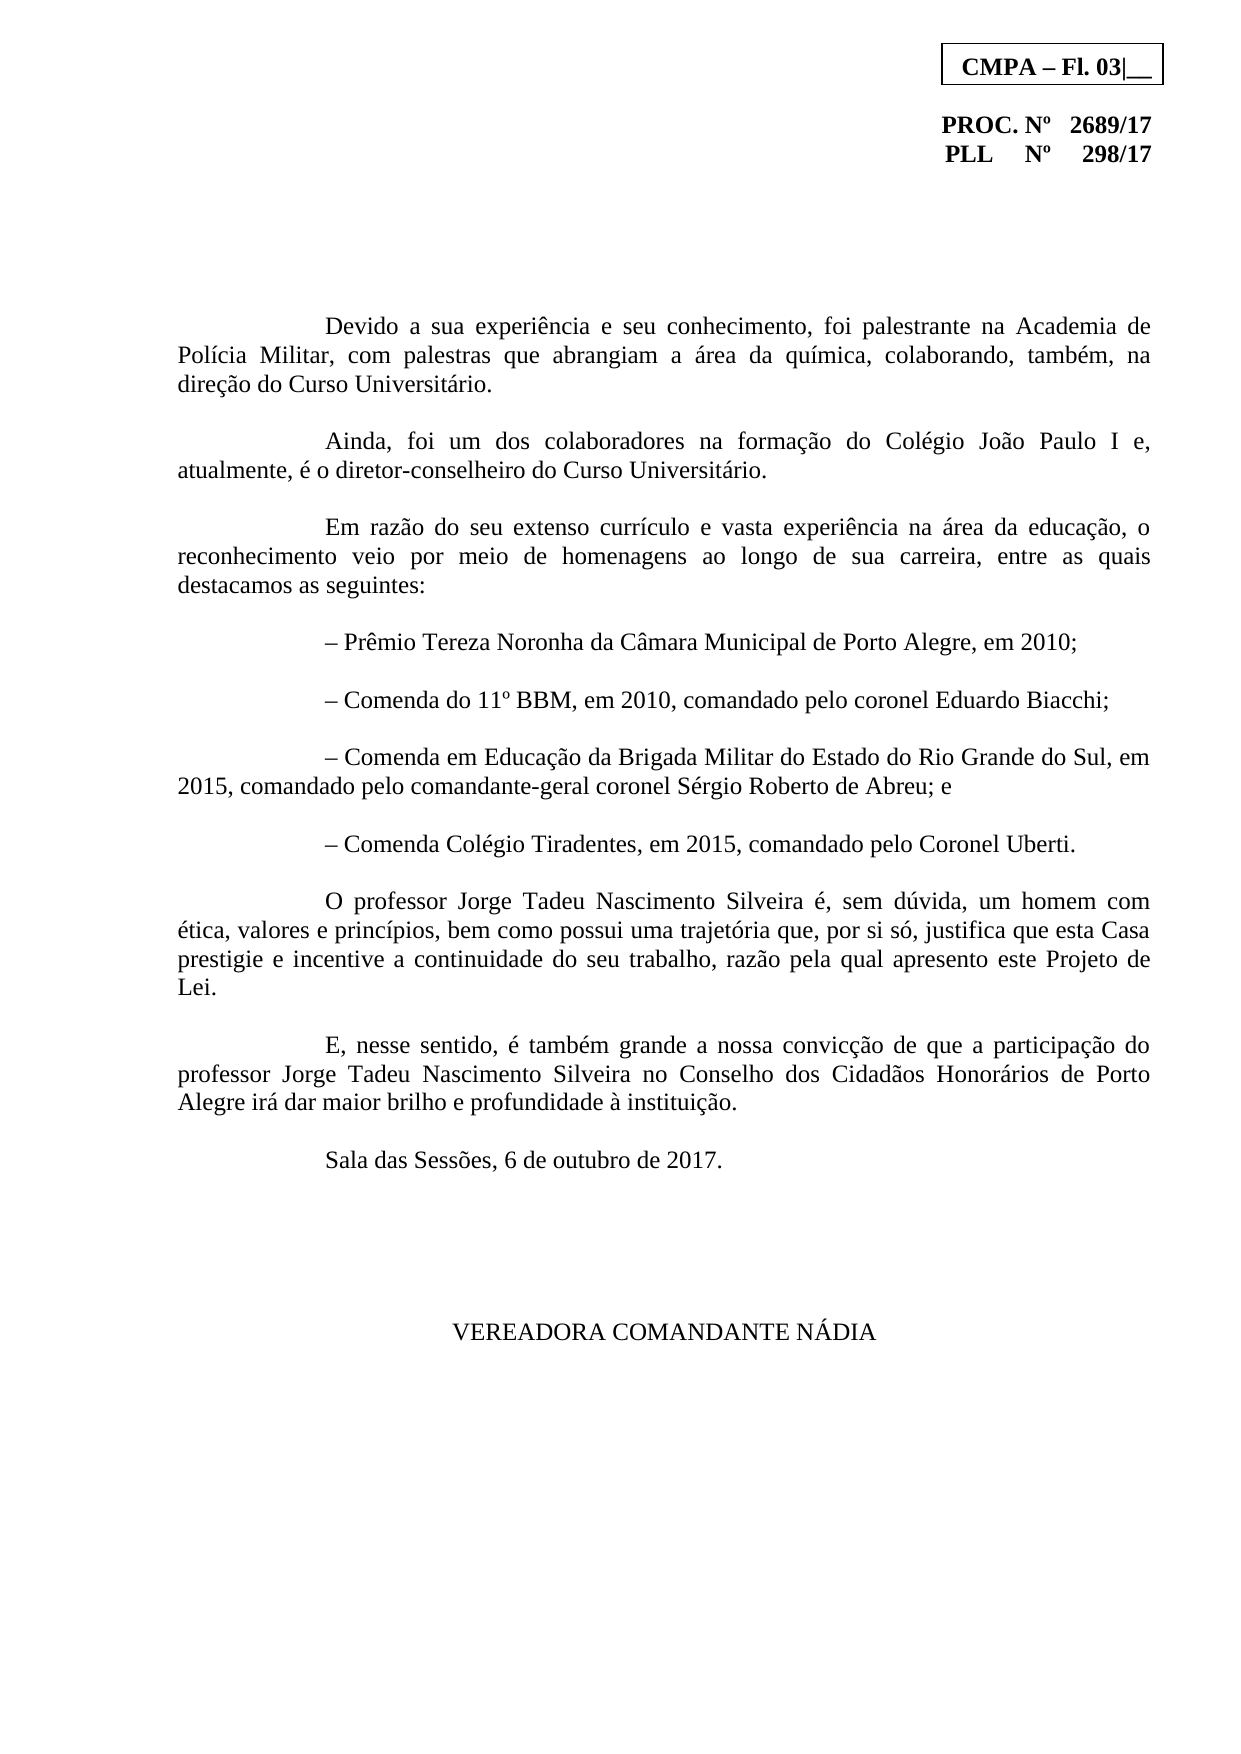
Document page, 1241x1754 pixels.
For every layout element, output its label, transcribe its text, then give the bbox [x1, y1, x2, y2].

text E, nesse sentido, é também grande a nossa convicção de que a participação do professor Jorge Tadeu Nascimento Silveira no Conselho dos Cidadãos Honorários de Porto Alegre irá dar maior brilho e profundidade à instituição. [177, 1030, 1152, 1116]
text O professor Jorge Tadeu Nascimento Silveira é, sem dúvida, um homem com ética, valores e princípios, bem como possui uma trajetória que, por si só, justifica que esta Casa prestigie e incentive a continuidade do seu trabalho, razão pela qual apresento este Projeto de Lei. [177, 886, 1152, 1001]
text – Prêmio Tereza Noronha da Câmara Municipal de Porto Alegre, em 2010; [177, 627, 1152, 656]
text – Comenda em Educação da Brigada Militar do Estado do Rio Grande do Sul, em 2015, comandado pelo comandante-geral coronel Sérgio Roberto de Abreu; e [177, 742, 1152, 800]
text VEREADORA COMANDANTE NÁDIA [177, 1317, 1152, 1346]
text Em razão do seu extenso currículo e vasta experiência na área da educação, o reconhecimento veio por meio de homenagens ao longo de sua carreira, entre as quais destacamos as seguintes: [177, 512, 1152, 599]
text – Comenda Colégio Tiradentes, em 2015, comandado pelo Coronel Uberti. [177, 829, 1152, 857]
text – Comenda do 11º BBM, em 2010, comandado pelo coronel Eduardo Biacchi; [177, 685, 1152, 714]
text Ainda, foi um dos colaboradores na formação do Colégio João Paulo I e, atualmente, é o diretor-conselheiro do Curso Universitário. [177, 426, 1152, 484]
text Sala das Sessões, 6 de outubro de 2017. [177, 1145, 1152, 1174]
text Devido a sua experiência e seu conhecimento, foi palestrante na Academia de Polícia Militar, com palestras que abrangiam a área da química, colaborando, também, na direção do Curso Universitário. [177, 311, 1152, 397]
